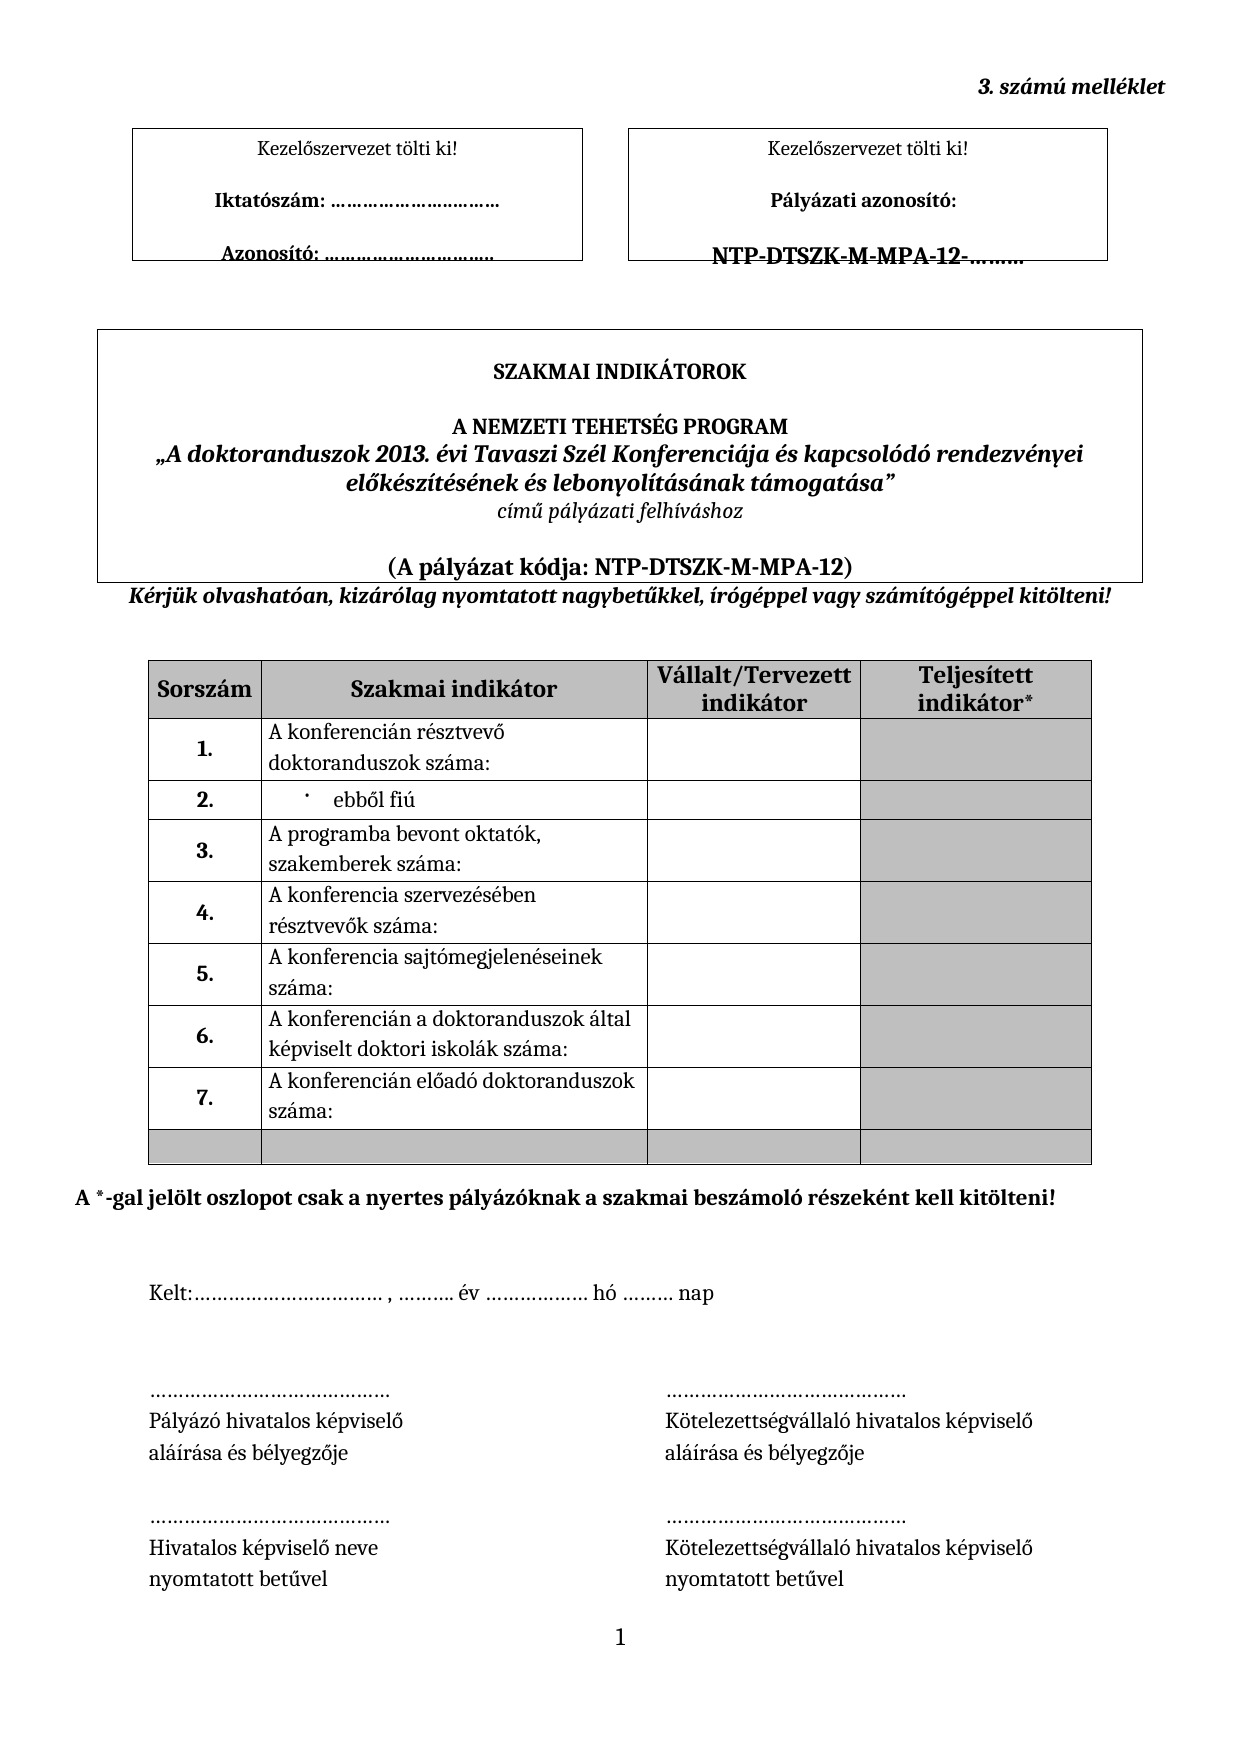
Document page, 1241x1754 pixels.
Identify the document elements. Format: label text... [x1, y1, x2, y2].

table_cell A programba bevont oktatók, szakemberek száma: [262, 820, 647, 881]
table_cell [861, 1068, 1091, 1129]
text …………………………………… …………………………………… [149, 1503, 1165, 1529]
table_cell [861, 1130, 1091, 1163]
table_cell A konferencián résztvevő doktoranduszok száma: [262, 719, 647, 780]
text Kérjük olvashatóan, kizárólag nyomtatott nagybetűkkel, írógéppel vagy számítógéppel kitölteni! [75, 583, 1165, 609]
table_cell 1. [149, 719, 261, 780]
table_cell 7. [149, 1068, 261, 1129]
table_cell [648, 1068, 860, 1129]
table_cell [861, 944, 1091, 1005]
table_cell [861, 719, 1091, 780]
table_cell [648, 1006, 860, 1067]
table_cell A konferencia szervezésében résztvevők száma: [262, 882, 647, 943]
text aláírása és bélyegzője aláírása és bélyegzője [149, 1440, 1165, 1466]
table_header SZAKMAI INDIKÁTOROK A NEMZETI TEHETSÉG PROGRAM „A doktoranduszok 2013. évi Tavaszi Szél Konferenciája és kapcsolódó rendezvényei előkészítésének és lebonyolításának támogatása” című pályázati felhíváshoz (A pályázat kódja: NTP-DTSZK-M-MPA-12) [98, 330, 1142, 582]
text Kelt:…………………………… , ………. év ……………… hó ……… nap [149, 1279, 1165, 1306]
table_cell 6. [149, 1006, 261, 1067]
table_cell [648, 882, 860, 943]
text Pályázó hivatalos képviselő Kötelezettségvállaló hivatalos képviselő [149, 1408, 1165, 1434]
table_header Sorszám [149, 661, 261, 718]
text nyomtatott betűvel nyomtatott betűvel [149, 1566, 1165, 1592]
table_cell 2. [149, 781, 261, 819]
table_cell [149, 1130, 261, 1163]
table_cell 4. [149, 882, 261, 943]
table_cell A konferencián előadó doktoranduszok száma: [262, 1068, 647, 1129]
table_cell A konferencián a doktoranduszok által képviselt doktori iskolák száma: [262, 1006, 647, 1067]
table_cell ebből fiú [262, 781, 647, 819]
table_cell [861, 882, 1091, 943]
table_cell [648, 944, 860, 1005]
table_cell 5. [149, 944, 261, 1005]
table_cell [861, 1006, 1091, 1067]
table_cell [648, 820, 860, 881]
table_header Vállalt/Tervezett indikátor [648, 661, 860, 718]
text A *-gal jelölt oszlopot csak a nyertes pályázóknak a szakmai beszámoló részeként kell kitölteni! [75, 1185, 1165, 1211]
table_cell [262, 1130, 647, 1163]
table_cell [648, 1130, 860, 1163]
table_header Teljesített indikátor* [861, 661, 1091, 718]
table_cell [861, 781, 1091, 819]
text Hivatalos képviselő neve Kötelezettségvállaló hivatalos képviselő [149, 1534, 1165, 1561]
table_header Szakmai indikátor [262, 661, 647, 718]
table_cell [861, 820, 1091, 881]
table_cell 3. [149, 820, 261, 881]
text …………………………………… …………………………………… [149, 1377, 1165, 1403]
table_cell A konferencia sajtómegjelenéseinek száma: [262, 944, 647, 1005]
table_cell [648, 781, 860, 819]
table_cell [648, 719, 860, 780]
